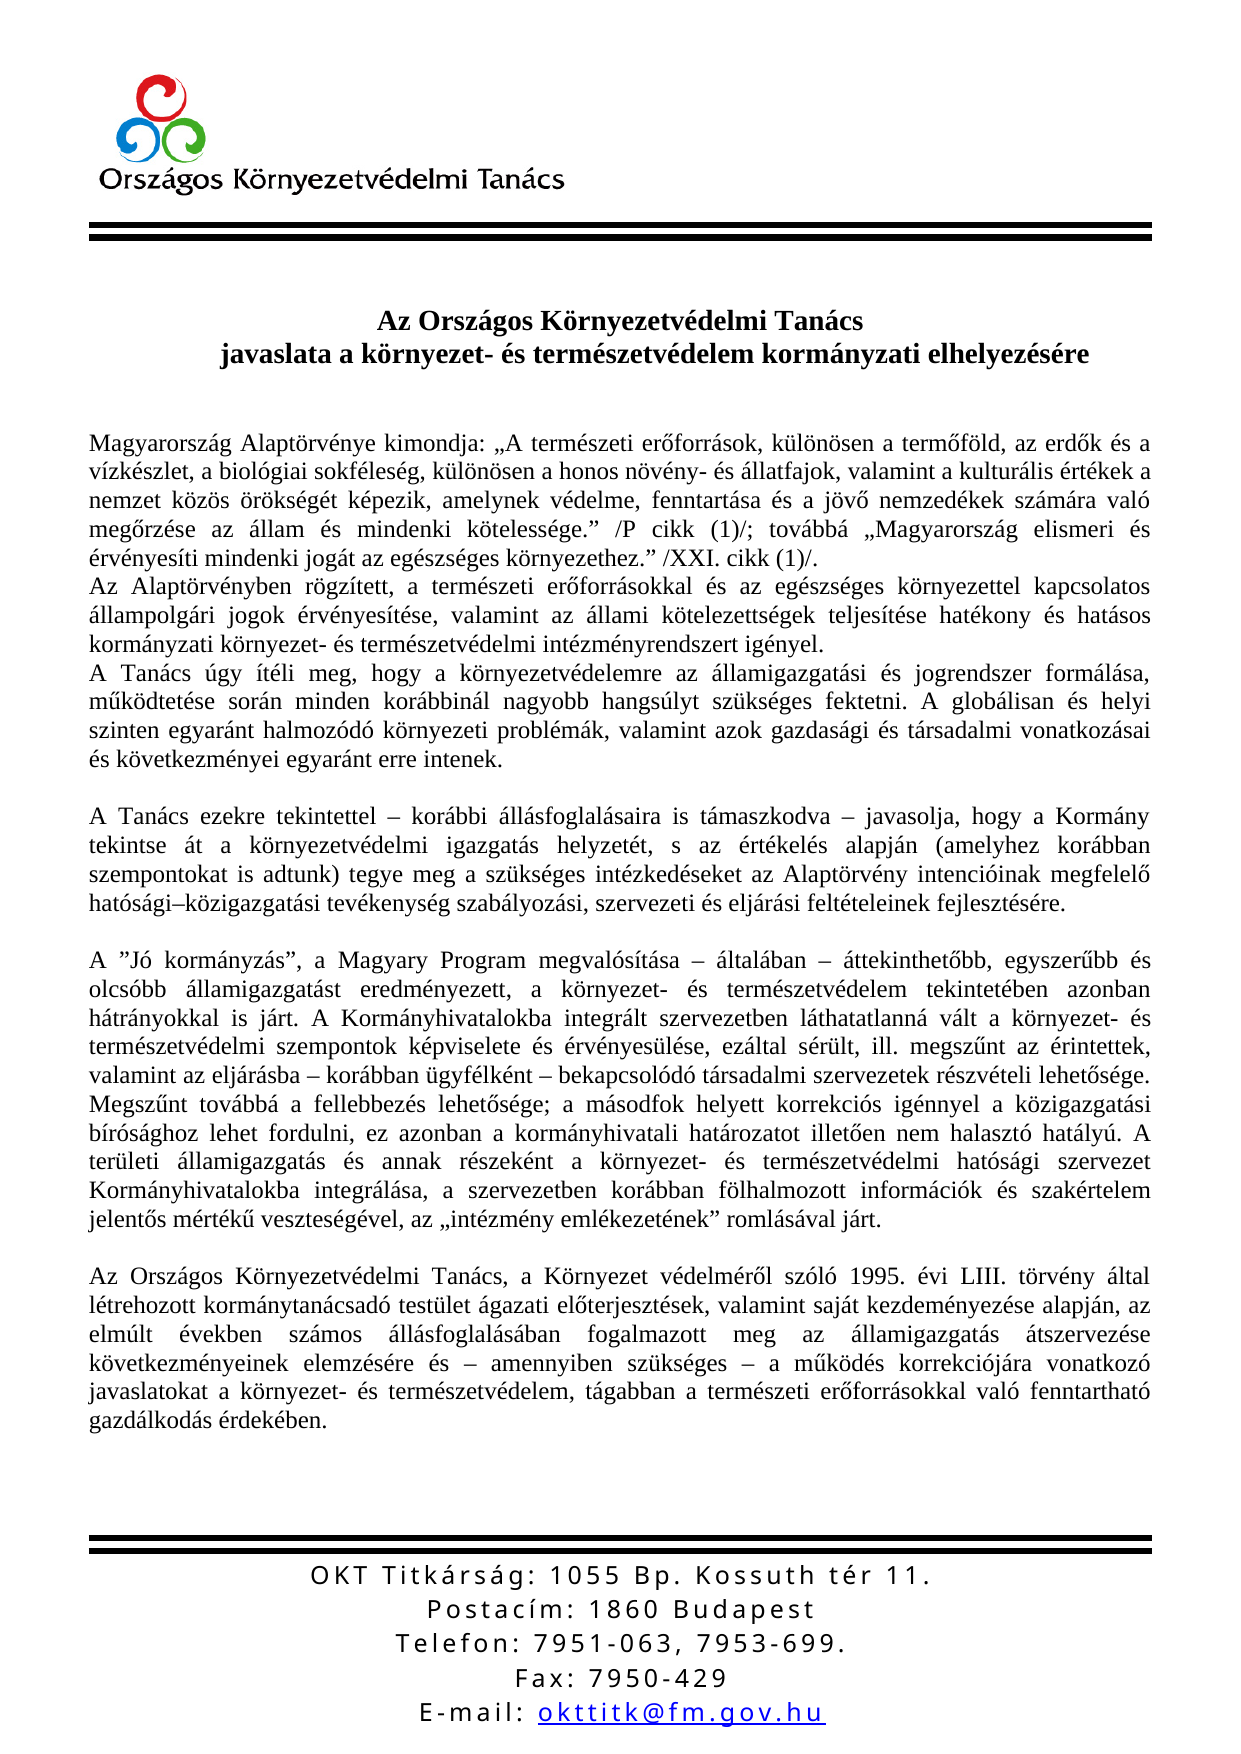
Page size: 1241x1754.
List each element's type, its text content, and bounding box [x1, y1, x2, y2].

text A Tanács úgy ítéli meg, hogy a környezetvédelemre az államigazgatási és jogrendszer formálása, működtetése során minden korábbinál nagyobb hangsúlyt szükséges fektetni. A globálisan és helyi szinten egyaránt halmozódó környezeti problémák, valamint azok gazdasági és társadalmi vonatkozásai és következményei egyaránt erre intenek. [89, 658, 1152, 773]
text Az Országos Környezetvédelmi Tanács [89, 303, 1152, 337]
text Az Országos Környezetvédelmi Tanács, a Környezet védelméről szóló 1995. évi LIII. törvény által létrehozott kormánytanácsadó testület ágazati előterjesztések, valamint saját kezdeményezése alapján, az elmúlt években számos állásfoglalásában fogalmazott meg az államigazgatás átszervezése következményeinek elemzésére és – amennyiben szükséges – a működés korrekciójára vonatkozó javaslatokat a környezet- és természetvédelem, tágabban a természeti erőforrásokkal való fenntartható gazdálkodás érdekében. [89, 1261, 1152, 1434]
text A ”Jó kormányzás”, a Magyary Program megvalósítása – általában – áttekinthetőbb, egyszerűbb és olcsóbb államigazgatást eredményezett, a környezet- és természetvédelem tekintetében azonban hátrányokkal is járt. A Kormányhivatalokba integrált szervezetben láthatatlanná vált a környezet- és természetvédelmi szempontok képviselete és érvényesülése, ezáltal sérült, ill. megszűnt az érintettek, valamint az eljárásba – korábban ügyfélként – bekapcsolódó társadalmi szervezetek részvételi lehetősége. Megszűnt továbbá a fellebbezés lehetősége; a másodfok helyett korrekciós igénnyel a közigazgatási bírósághoz lehet fordulni, ez azonban a kormányhivatali határozatot illetően nem halasztó hatályú. A területi államigazgatás és annak részeként a környezet- és természetvédelmi hatósági szervezet Kormányhivatalokba integrálása, a szervezetben korábban fölhalmozott információk és szakértelem jelentős mértékű veszteségével, az „intézmény emlékezetének” romlásával járt. [89, 945, 1152, 1233]
text A Tanács ezekre tekintettel – korábbi állásfoglalásaira is támaszkodva – javasolja, hogy a Kormány tekintse át a környezetvédelmi igazgatás helyzetét, s az értékelés alapján (amelyhez korábban szempontokat is adtunk) tegye meg a szükséges intézkedéseket az Alaptörvény intencióinak megfelelő hatósági–közigazgatási tevékenység szabályozási, szervezeti és eljárási feltételeinek fejlesztésére. [89, 801, 1152, 916]
text Az Alaptörvényben rögzített, a természeti erőforrásokkal és az egészséges környezettel kapcsolatos állampolgári jogok érvényesítése, valamint az állami kötelezettségek teljesítése hatékony és hatásos kormányzati környezet- és természetvédelmi intézményrendszert igényel. [89, 571, 1152, 658]
text javaslata a környezet- és természetvédelem kormányzati elhelyezésére [89, 337, 1152, 370]
picture [88, 59, 577, 220]
text Magyarország Alaptörvénye kimondja: „A természeti erőforrások, különösen a termőföld, az erdők és a vízkészlet, a biológiai sokféleség, különösen a honos növény- és állatfajok, valamint a kulturális értékek a nemzet közös örökségét képezik, amelynek védelme, fenntartása és a jövő nemzedékek számára való megőrzése az állam és mindenki kötelessége.” /P cikk (1)/; továbbá „Magyarország elismeri és érvényesíti mindenki jogát az egészséges környezethez.” /XXI. cikk (1)/. [89, 428, 1152, 571]
